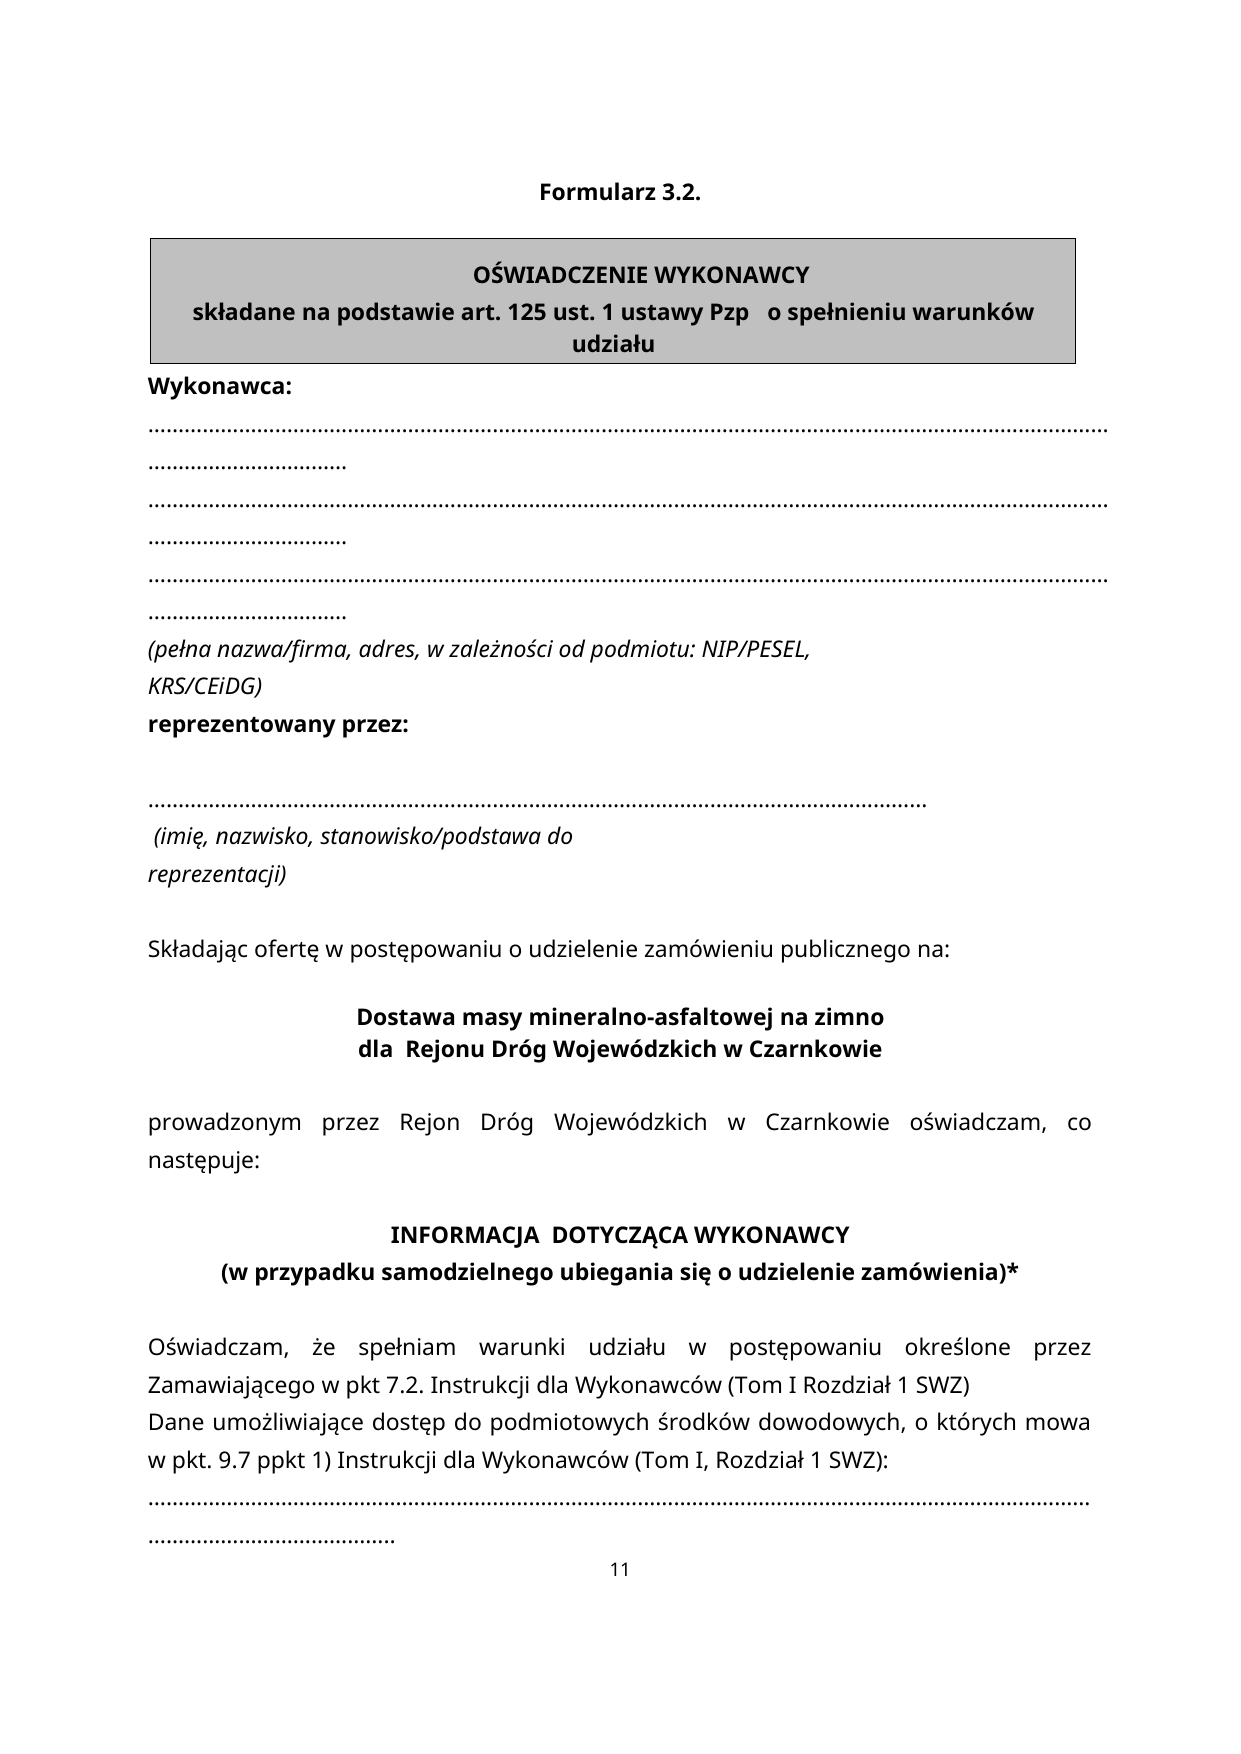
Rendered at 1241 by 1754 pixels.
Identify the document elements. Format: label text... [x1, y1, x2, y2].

text ………………………………………………………………………………………………………………………………………………………………………… [148, 483, 1122, 551]
text Składając ofertę w postępowaniu o udzielenie zamówieniu publicznego na: [148, 933, 1092, 964]
text …………………………………………………………………………………………………………………………………………………………………………….. [148, 1481, 1092, 1550]
text ………………………………………………………………………………………………………………… [148, 783, 1122, 814]
text Dostawa masy mineralno-asfaltowej na zimno [148, 1001, 1092, 1033]
text Dane umożliwiające dostęp do podmiotowych środków dowodowych, o których mowa w pkt. 9.7 ppkt 1) Instrukcji dla Wykonawców (Tom I, Rozdział 1 SWZ): [148, 1406, 1092, 1475]
text Oświadczam, że spełniam warunki udziału w postępowaniu określone przez Zamawiającego w pkt 7.2. Instrukcji dla Wykonawców (Tom I Rozdział 1 SWZ) [148, 1331, 1092, 1400]
text ………………………………………………………………………………………………………………………………………………………………………… [148, 558, 1122, 626]
text prowadzonym przez Rejon Dróg Wojewódzkich w Czarnkowie oświadczam, co następuje: [148, 1106, 1092, 1175]
text Wykonawca: [148, 214, 1092, 401]
text (pełna nazwa/firma, adres, w zależności od podmiotu: NIP/PESEL, KRS/CEiDG) reprezentowany przez: [148, 633, 916, 739]
text ………………………………………………………………………………………………………………………………………………………………………… [148, 408, 1122, 476]
text Formularz 3.2. [148, 176, 1092, 208]
text dla Rejonu Dróg Wojewódzkich w Czarnkowie [148, 1033, 1092, 1064]
text (imię, nazwisko, stanowisko/podstawa do reprezentacji) [148, 820, 709, 889]
text INFORMACJA DOTYCZĄCA WYKONAWCY [148, 1218, 1092, 1250]
text (w przypadku samodzielnego ubiegania się o udzielenie zamówienia)* [148, 1256, 1092, 1287]
